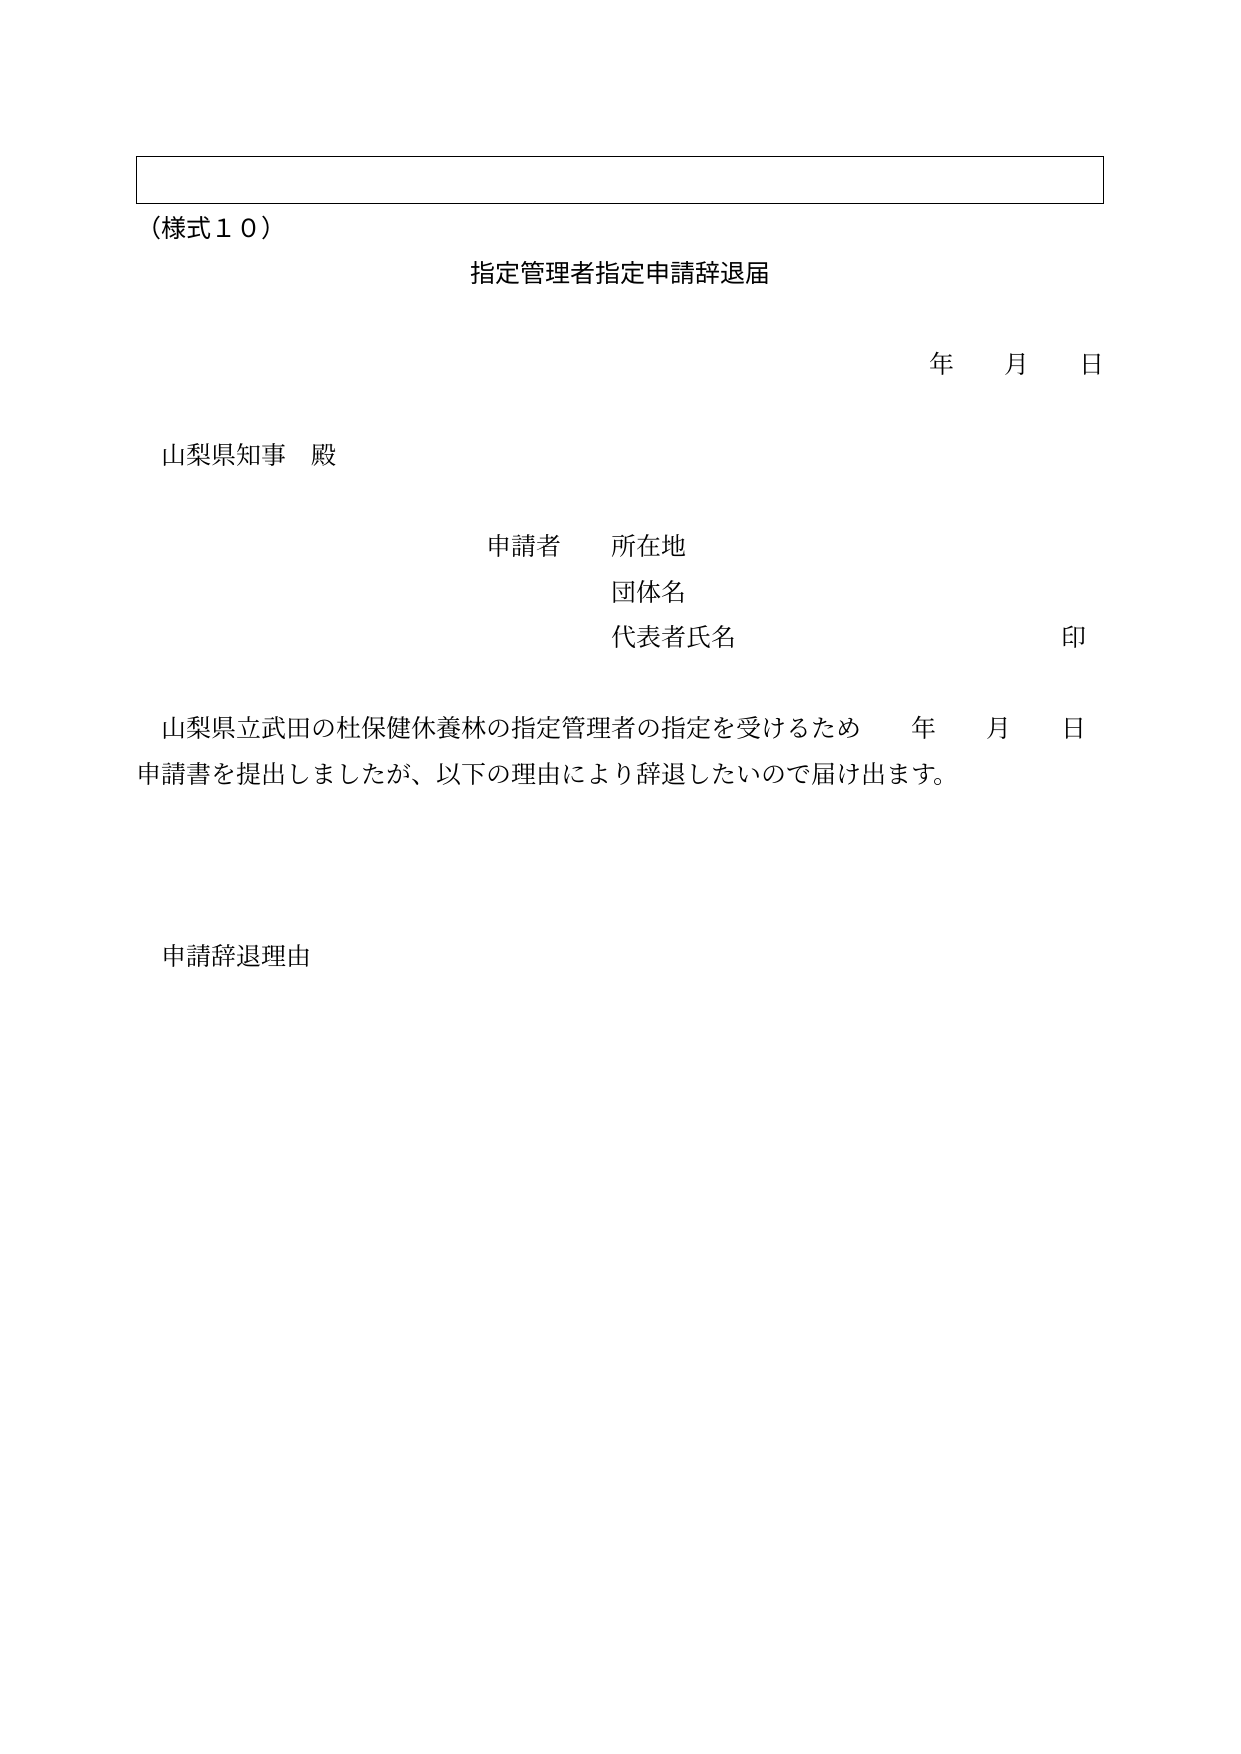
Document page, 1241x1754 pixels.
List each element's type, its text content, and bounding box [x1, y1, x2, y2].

text 申請者 所在地 [136, 522, 1104, 568]
table_header [137, 157, 1103, 203]
text 代表者氏名 印 [136, 613, 1104, 659]
text 団体名 [136, 568, 1104, 613]
text 山梨県知事 殿 [136, 431, 1104, 477]
text 年 月 日 [136, 340, 1104, 386]
text （様式１０） [136, 204, 1104, 249]
text 指定管理者指定申請辞退届 [136, 249, 1104, 295]
text 山梨県立武田の杜保健休養林の指定管理者の指定を受けるため 年 月 日申請書を提出しましたが、以下の理由により辞退したいので届け出ます。 [136, 704, 1104, 795]
text 申請辞退理由 [136, 932, 1104, 977]
